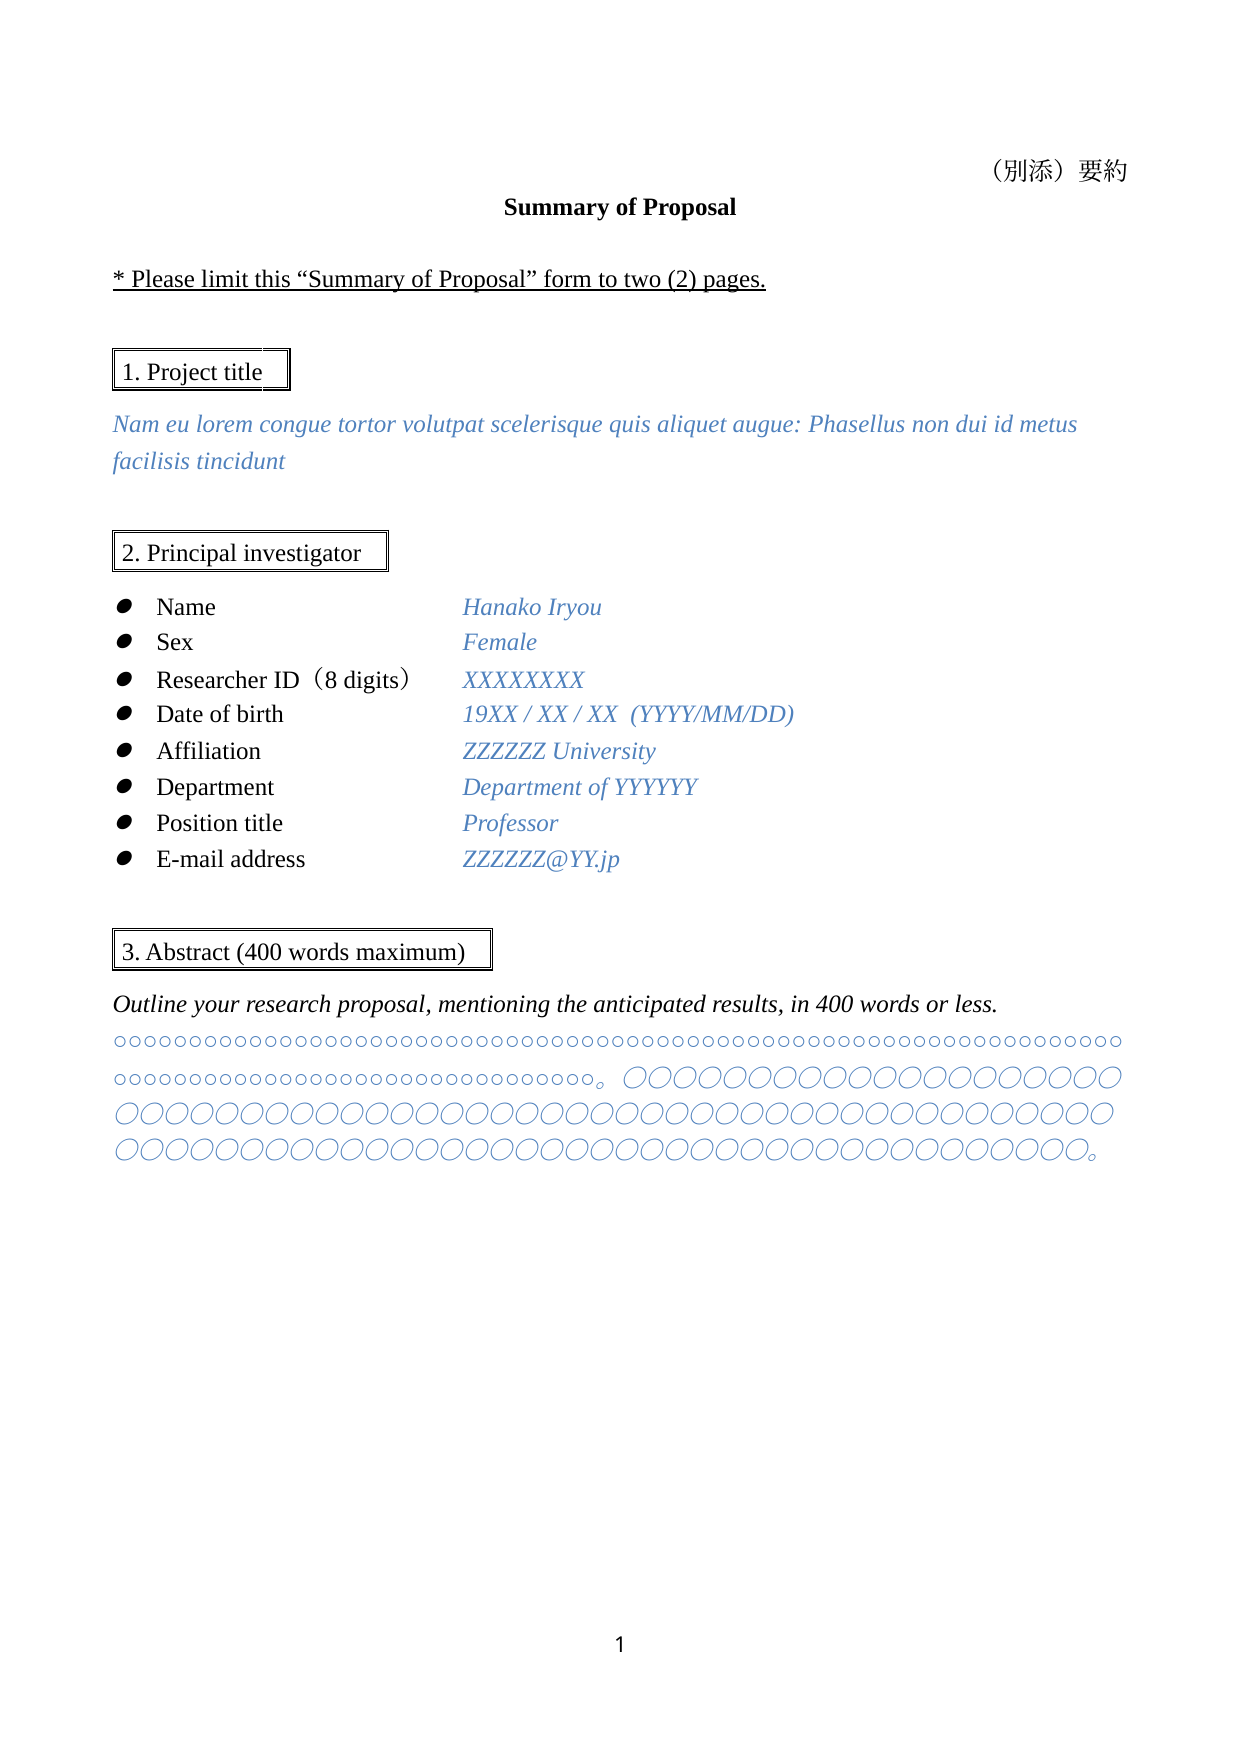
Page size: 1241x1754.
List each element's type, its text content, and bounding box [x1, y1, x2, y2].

list Position title Professor [112, 804, 1128, 841]
list Researcher ID（8 digits） XXXXXXXX [112, 659, 1128, 696]
text 3. Abstract (400 words maximum) [112, 913, 1128, 986]
text 2. Principal investigator [112, 514, 1128, 587]
list E-mail address ZZZZZZ@YY.jp [112, 841, 1128, 877]
text （別添）要約 [112, 152, 1128, 188]
list Department Department of YYYYYY [112, 768, 1128, 804]
list Name Hanako Iryou [112, 587, 1128, 623]
text Nam eu lorem congue tortor volutpat scelerisque quis aliquet augue: Phasellus non dui id metus facilisis tincidunt [112, 406, 1128, 478]
text Summary of Proposal [112, 188, 1128, 224]
list Affiliation ZZZZZZ University [112, 732, 1128, 768]
text * Please limit this “Summary of Proposal” form to two (2) pages. [112, 261, 1128, 297]
text Outline your research proposal, mentioning the anticipated results, in 400 words or less. [112, 986, 1128, 1022]
text ○○○○○○○○○○○○○○○○○○○○○○○○○○○○○○○○○○○○○○○○○○○○○○○○○○○○○○○○○○○○○○○○○○○○○○○○○○○○○○○○○○○○○○○○○○○○○○○○○○○。○○○○○○○○○○○○○○○○○○○○○○○○○○○○○○○○○○○○○○○○○○○○○○○○○○○○○○○○○○○○○○○○○○○○○○○○○○○○○○○○○○○○○○○○○○○○○○○○○○○。 [112, 1022, 1128, 1167]
text 1. Project title [112, 333, 1128, 406]
list Date of birth 19XX / XX / XX (YYYY/MM/DD) [112, 696, 1128, 732]
list Sex Female [112, 623, 1128, 659]
